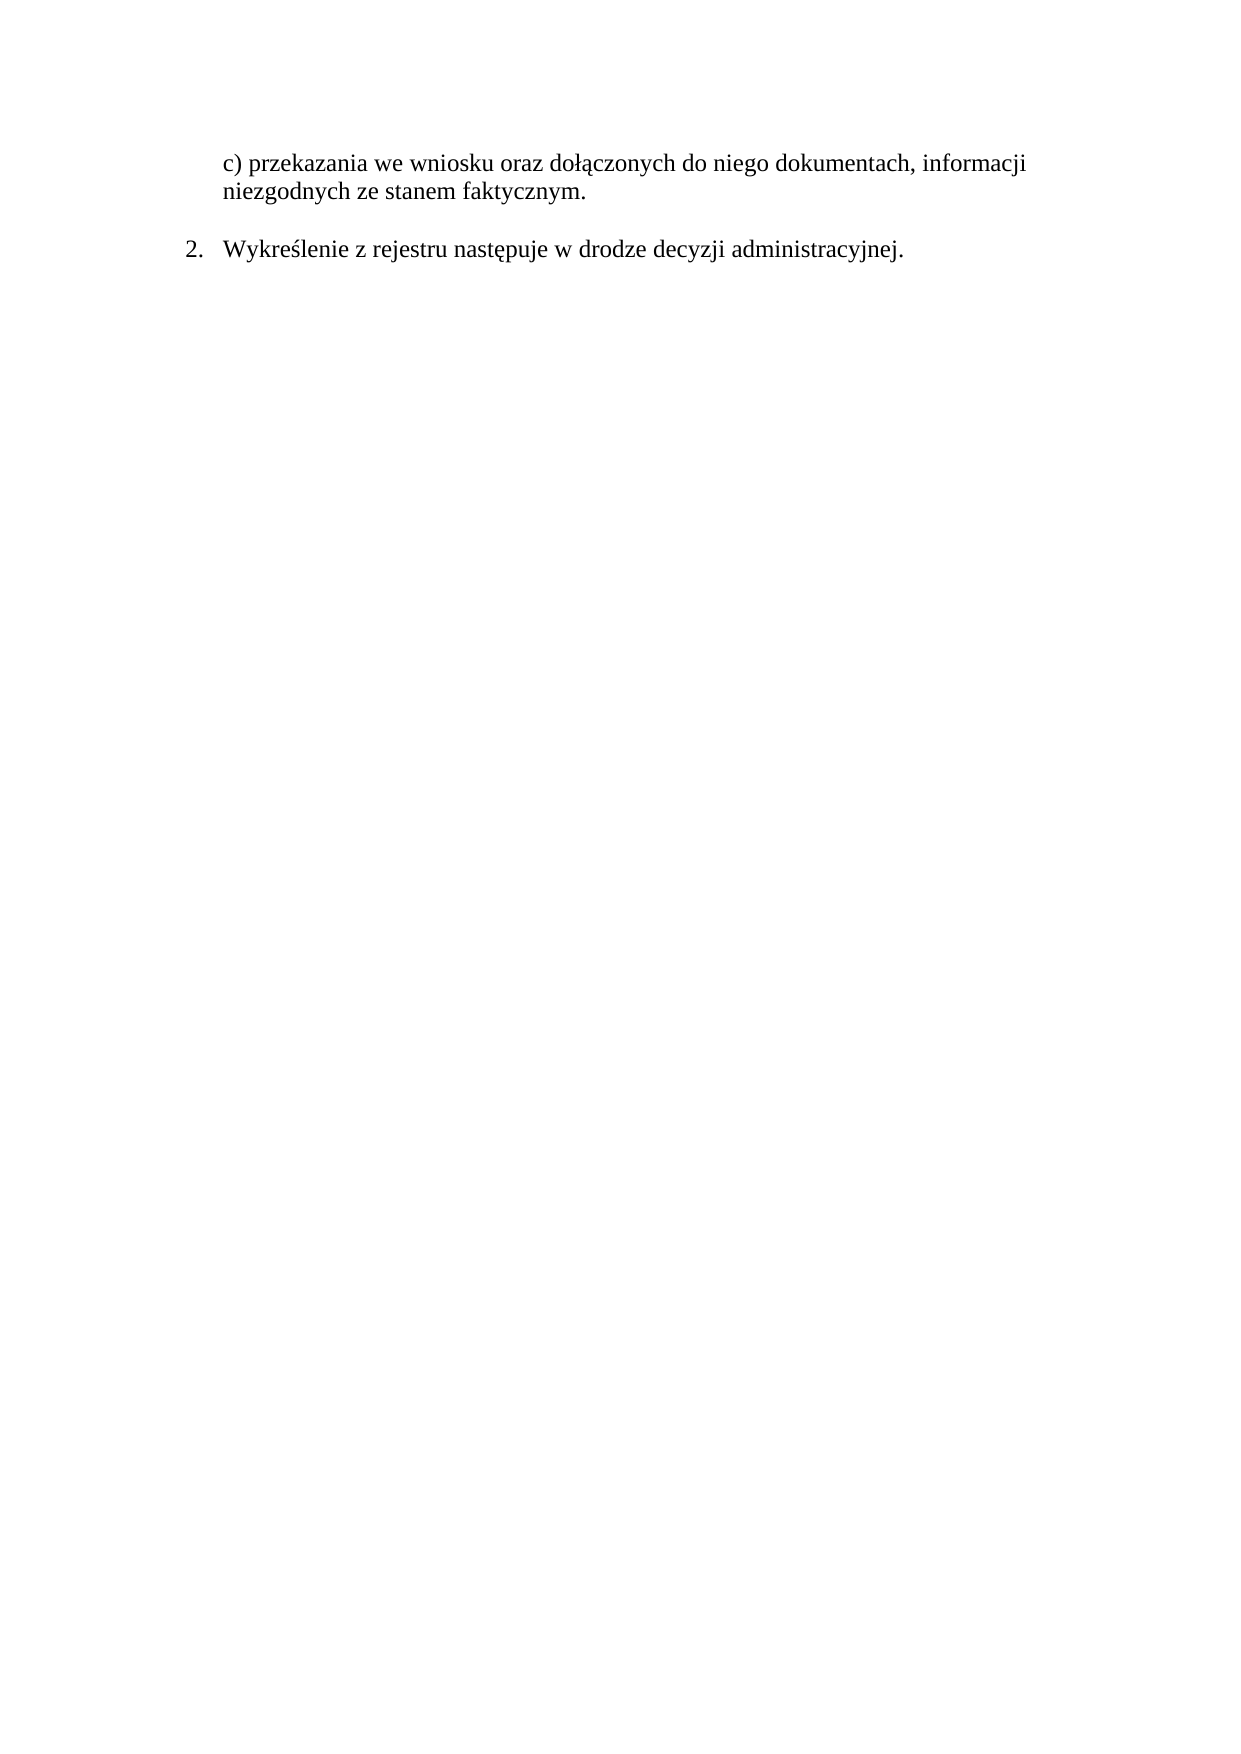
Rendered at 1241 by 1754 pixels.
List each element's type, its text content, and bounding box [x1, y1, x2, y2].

text c) przekazania we wniosku oraz dołączonych do niego dokumentach, informacji niezgodnych ze stanem faktycznym. [223, 148, 1093, 205]
list Wykreślenie z rejestru następuje w drodze decyzji administracyjnej. [185, 234, 1093, 263]
